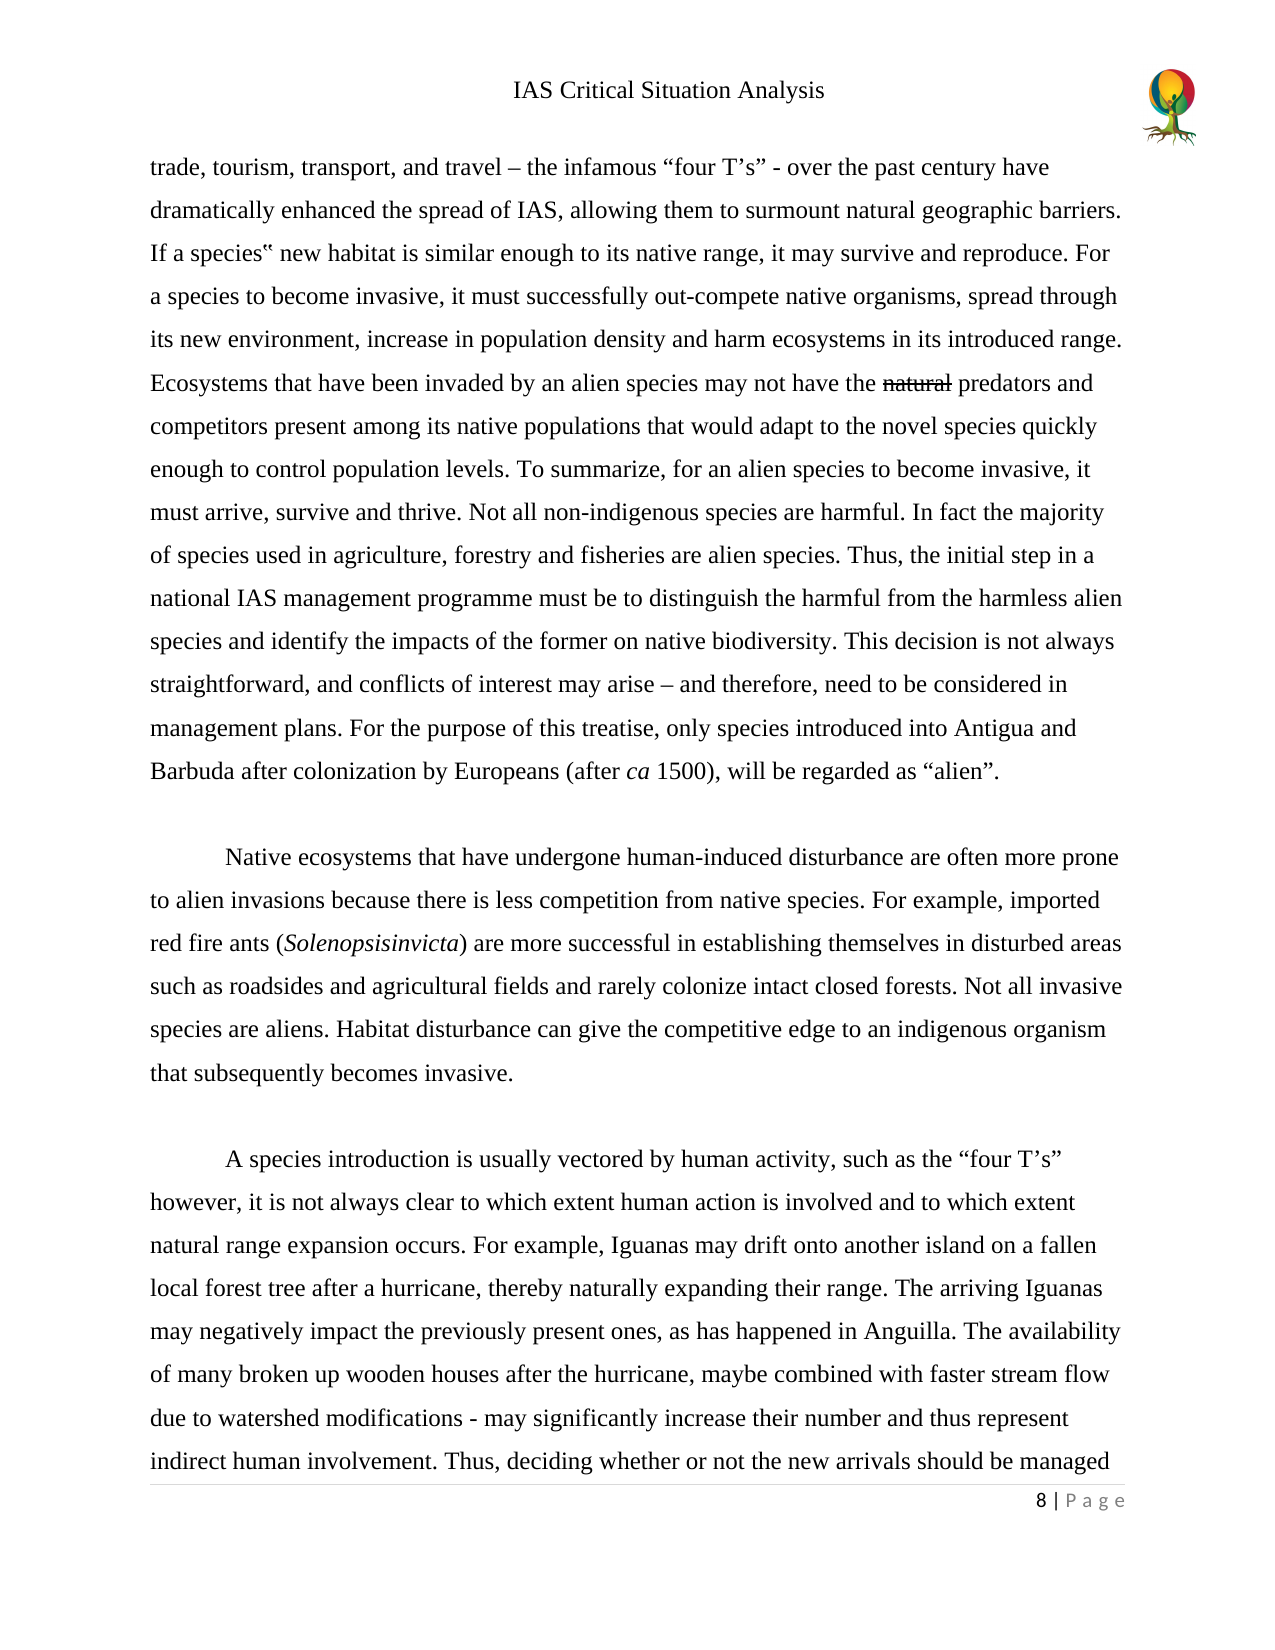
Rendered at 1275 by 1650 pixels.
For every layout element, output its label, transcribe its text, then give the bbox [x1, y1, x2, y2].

picture [1139, 64, 1196, 146]
text Native ecosystems that have undergone human-induced disturbance are often more prone to alien invasions because there is less competition from native species. For example, imported red fire ants (Solenopsisinvicta) are more successful in establishing themselves in disturbed areas such as roadsides and agricultural fields and rarely colonize intact closed forests. Not all invasive species are aliens. Habitat disturbance can give the competitive edge to an indigenous organism that subsequently becomes invasive. [150, 842, 1125, 1086]
text If a species‟ new habitat is similar enough to its native range, it may survive and reproduce. For a species to become invasive, it must successfully out-compete native organisms, spread through its new environment, increase in population density and harm ecosystems in its introduced range. Ecosystems that have been invaded by an alien species may not have the natural predators and competitors present among its native populations that would adapt to the novel species quickly enough to control population levels. To summarize, for an alien species to become invasive, it must arrive, survive and thrive. Not all non-indigenous species are harmful. In fact the majority of species used in agriculture, forestry and fisheries are alien species. Thus, the initial step in a national IAS management programme must be to distinguish the harmful from the harmless alien species and identify the impacts of the former on native biodiversity. This decision is not always straightforward, and conflicts of interest may arise – and therefore, need to be considered in management plans. For the purpose of this treatise, only species introduced into Antigua and Barbuda after colonization by Europeans (after ca 1500), will be regarded as “alien”. [150, 238, 1125, 784]
